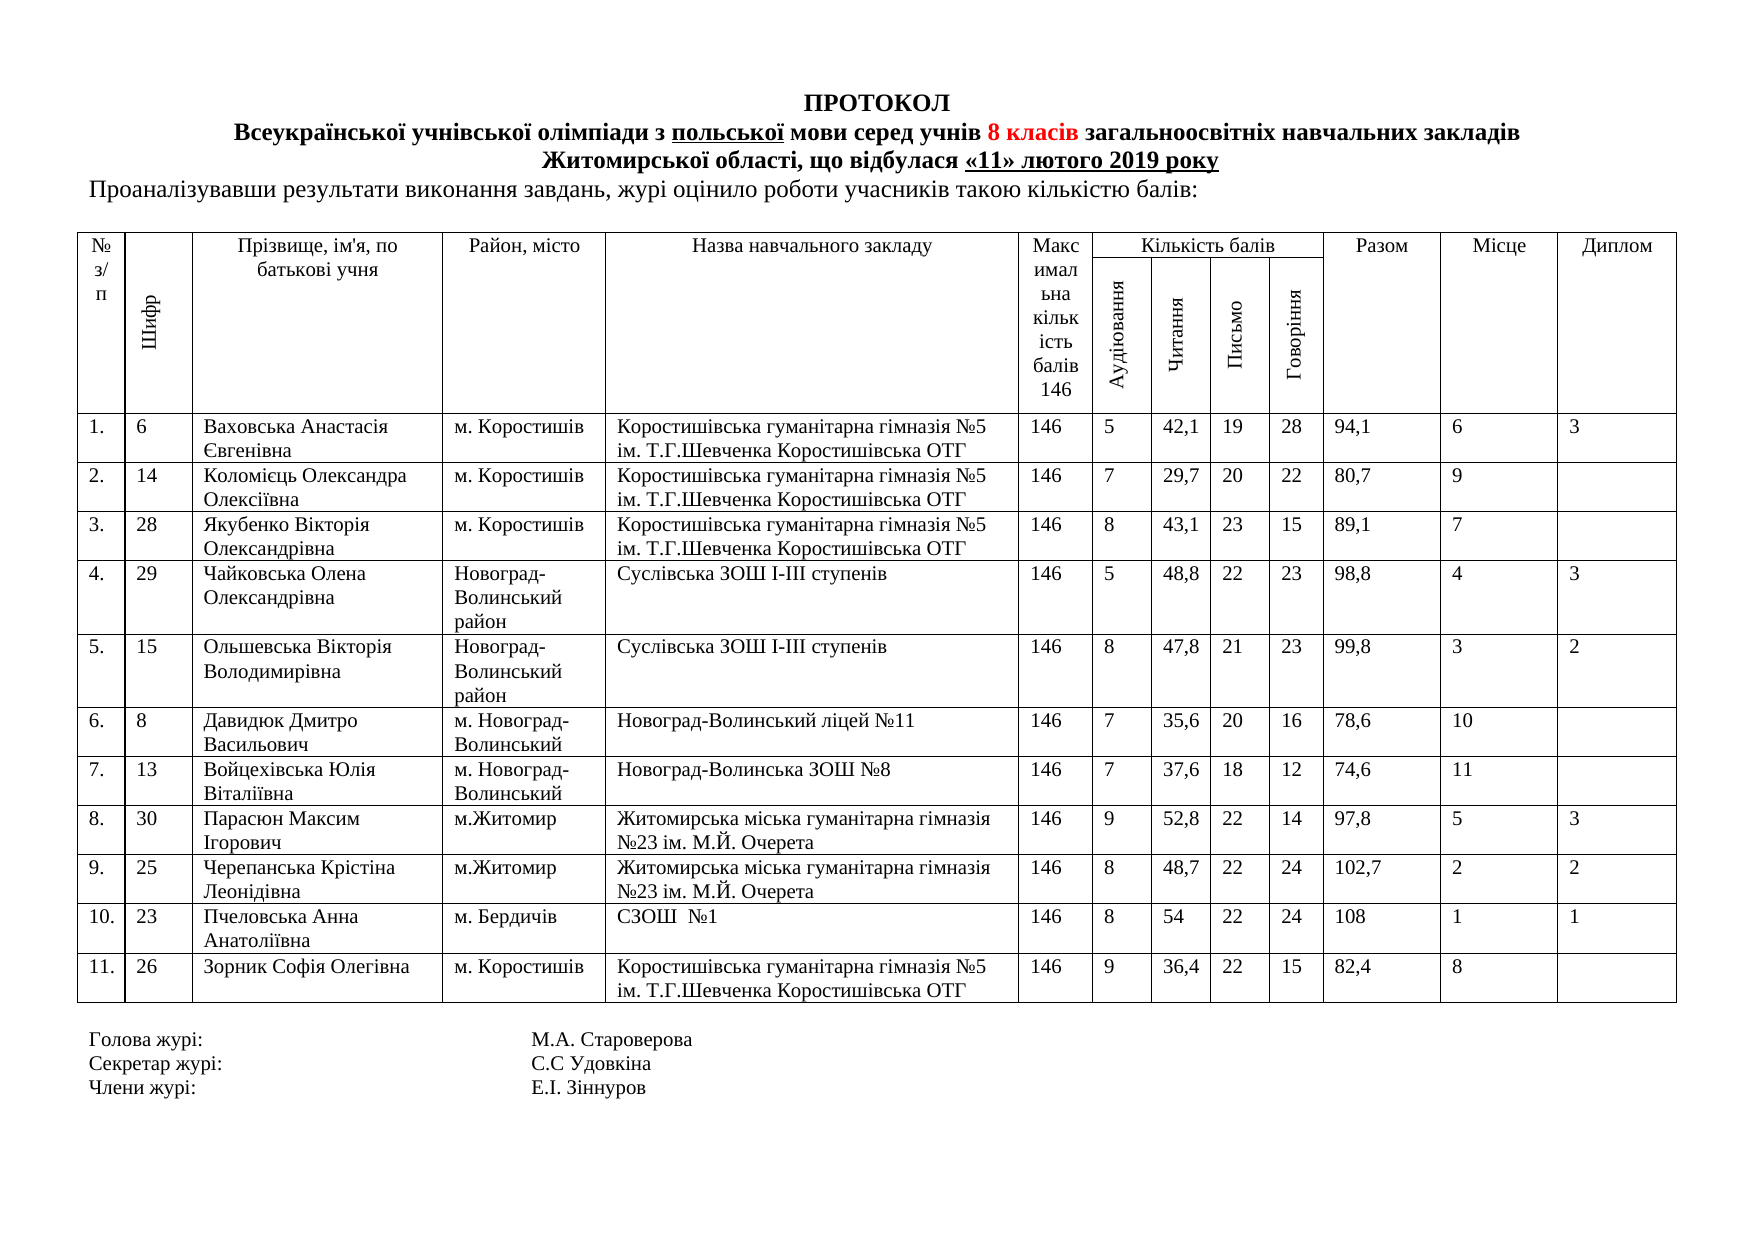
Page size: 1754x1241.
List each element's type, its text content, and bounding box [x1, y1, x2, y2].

table_cell [78, 757, 124, 805]
table_cell 146 [1019, 414, 1092, 462]
table_cell 10 [1441, 708, 1557, 756]
table_cell 146 [1019, 635, 1092, 707]
table_cell [78, 561, 124, 633]
table_cell м. Коростишів [443, 463, 605, 511]
table_cell м. Новоград-Волинський [443, 708, 605, 756]
table_cell 28 [126, 512, 192, 560]
table_cell Зорник Софія Олегівна [193, 954, 442, 1002]
table_cell 4 [1441, 561, 1557, 633]
table_cell 2 [1558, 855, 1676, 903]
table_cell 2 [1558, 635, 1676, 707]
table_cell Читання [1152, 258, 1210, 413]
table_cell Пчеловська Анна Анатоліївна [193, 904, 442, 952]
table_cell 22 [1270, 463, 1323, 511]
table_cell Суслівська ЗОШ І-ІІІ ступенів [606, 561, 1018, 633]
table_cell 23 [126, 904, 192, 952]
table_cell [78, 954, 124, 1002]
table_cell 13 [126, 757, 192, 805]
table_cell 12 [1270, 757, 1323, 805]
table_cell 146 [1019, 512, 1092, 560]
table_cell 9 [1441, 463, 1557, 511]
table_cell 7 [1093, 708, 1151, 756]
table_cell Говоріння [1270, 258, 1323, 413]
table_cell 14 [126, 463, 192, 511]
table_cell 14 [1270, 806, 1323, 854]
table_cell 6 [126, 414, 192, 462]
table_cell 2 [1441, 855, 1557, 903]
table_cell 24 [1270, 904, 1323, 952]
table_cell [78, 512, 124, 560]
table_cell 52,8 [1152, 806, 1210, 854]
table_cell 54 [1152, 904, 1210, 952]
table_cell 15 [1270, 512, 1323, 560]
table_cell 82,4 [1324, 954, 1440, 1002]
table_cell Чайковська Олена Олександрівна [193, 561, 442, 633]
table_cell 15 [126, 635, 192, 707]
table_cell 146 [1019, 904, 1092, 952]
table_cell Житомирська міська гуманітарна гімназія №23 ім. М.Й. Очерета [606, 806, 1018, 854]
table_cell 22 [1211, 904, 1269, 952]
table_cell 24 [1270, 855, 1323, 903]
table_cell 23 [1211, 512, 1269, 560]
table_cell 102,7 [1324, 855, 1440, 903]
table_cell 8 [126, 708, 192, 756]
table_cell 146 [1019, 708, 1092, 756]
table_header № з/п [78, 233, 124, 413]
table_header Разом [1324, 233, 1440, 413]
table_cell 8 [1093, 635, 1151, 707]
table_cell [78, 708, 124, 756]
table_cell Войцехівська Юлія Віталіївна [193, 757, 442, 805]
table_cell м.Житомир [443, 806, 605, 854]
table_cell 146 [1019, 855, 1092, 903]
table_cell Давидюк Дмитро Васильович [193, 708, 442, 756]
text Проаналізувавши результати виконання завдань, журі оцінило роботи учасників такою кількістю балів: [89, 174, 1665, 203]
table_cell 15 [1270, 954, 1323, 1002]
table_cell 146 [1019, 954, 1092, 1002]
table_cell [1558, 708, 1676, 756]
table_cell 26 [126, 954, 192, 1002]
table_cell СЗОШ №1 [606, 904, 1018, 952]
table_cell м. Коростишів [443, 414, 605, 462]
table_header Район, місто [443, 233, 605, 413]
table_cell 28 [1270, 414, 1323, 462]
table_cell [78, 463, 124, 511]
table_cell 98,8 [1324, 561, 1440, 633]
table_cell м. Коростишів [443, 954, 605, 1002]
table_cell Суслівська ЗОШ І-ІІІ ступенів [606, 635, 1018, 707]
table_cell 78,6 [1324, 708, 1440, 756]
table_cell [1558, 463, 1676, 511]
table_cell Коростишівська гуманітарна гімназія №5 ім. Т.Г.Шевченка Коростишівська ОТГ [606, 463, 1018, 511]
table_cell Коростишівська гуманітарна гімназія №5 ім. Т.Г.Шевченка Коростишівська ОТГ [606, 414, 1018, 462]
table_cell [78, 414, 124, 462]
table_cell 20 [1211, 708, 1269, 756]
table_cell 22 [1211, 954, 1269, 1002]
table_cell 16 [1270, 708, 1323, 756]
table_cell Житомирська міська гуманітарна гімназія №23 ім. М.Й. Очерета [606, 855, 1018, 903]
table_cell 22 [1211, 855, 1269, 903]
table_cell 47,8 [1152, 635, 1210, 707]
table_cell 21 [1211, 635, 1269, 707]
table_cell 29 [126, 561, 192, 633]
table_cell Новоград-Волинський район [443, 561, 605, 633]
text Житомирської області, що відбулася «11» лютого 2019 року [89, 145, 1665, 174]
table_cell Новоград-Волинський ліцей №11 [606, 708, 1018, 756]
table_cell 80,7 [1324, 463, 1440, 511]
text Голова журі: М.А. Староверова [89, 1027, 1665, 1051]
text Секретар журі: С.С Удовкіна [89, 1051, 1665, 1075]
table_cell 42,1 [1152, 414, 1210, 462]
table_cell 3 [1441, 635, 1557, 707]
table_cell [1558, 954, 1676, 1002]
table_cell [78, 806, 124, 854]
table_cell Коростишівська гуманітарна гімназія №5 ім. Т.Г.Шевченка Коростишівська ОТГ [606, 954, 1018, 1002]
table_cell 9 [1093, 806, 1151, 854]
table_cell м. Бердичів [443, 904, 605, 952]
table_cell 7 [1093, 757, 1151, 805]
table_header Прізвище, ім'я, по батькові учня [193, 233, 442, 413]
table_cell 43,1 [1152, 512, 1210, 560]
table_cell 35,6 [1152, 708, 1210, 756]
table_cell Коломієць Олександра Олексіївна [193, 463, 442, 511]
text ПРОТОКОЛ [89, 88, 1665, 117]
table_cell Новоград-Волинський район [443, 635, 605, 707]
table_cell 36,4 [1152, 954, 1210, 1002]
table_cell 146 [1019, 806, 1092, 854]
table_cell Письмо [1211, 258, 1269, 413]
table_cell 37,6 [1152, 757, 1210, 805]
table_cell [1558, 757, 1676, 805]
table_header Назва навчального закладу [606, 233, 1018, 413]
table_cell 3 [1558, 806, 1676, 854]
table_cell 23 [1270, 635, 1323, 707]
table_cell 146 [1019, 561, 1092, 633]
table_cell 20 [1211, 463, 1269, 511]
table_cell 94,1 [1324, 414, 1440, 462]
table_cell 9 [1093, 954, 1151, 1002]
table_cell 8 [1441, 954, 1557, 1002]
table_cell м.Житомир [443, 855, 605, 903]
table_cell 97,8 [1324, 806, 1440, 854]
table_cell 3 [1558, 561, 1676, 633]
table_cell 5 [1093, 414, 1151, 462]
table_cell Ваховська Анастасія Євгенівна [193, 414, 442, 462]
table_cell [78, 855, 124, 903]
table_cell [1558, 512, 1676, 560]
table_header Диплом [1558, 233, 1676, 413]
table_cell 48,8 [1152, 561, 1210, 633]
table_cell 3 [1558, 414, 1676, 462]
table_cell 19 [1211, 414, 1269, 462]
table_cell [78, 635, 124, 707]
table_cell Аудіювання [1093, 258, 1151, 413]
table_cell 48,7 [1152, 855, 1210, 903]
table_cell [78, 904, 124, 952]
table_cell Новоград-Волинська ЗОШ №8 [606, 757, 1018, 805]
table_cell Коростишівська гуманітарна гімназія №5 ім. Т.Г.Шевченка Коростишівська ОТГ [606, 512, 1018, 560]
table_cell 23 [1270, 561, 1323, 633]
text Всеукраїнської учнівської олімпіади з польської мови серед учнів 8 класів загальноосвітніх навчальних закладів [89, 117, 1665, 145]
table_cell 11 [1441, 757, 1557, 805]
table_cell 89,1 [1324, 512, 1440, 560]
table_cell 8 [1093, 512, 1151, 560]
table_cell Якубенко Вікторія Олександрівна [193, 512, 442, 560]
table_cell 22 [1211, 806, 1269, 854]
table_cell 5 [1093, 561, 1151, 633]
table_cell 99,8 [1324, 635, 1440, 707]
table_cell 8 [1093, 904, 1151, 952]
text Члени журі: Е.І. Зіннуров [89, 1075, 1665, 1099]
table_cell 30 [126, 806, 192, 854]
table_header Максимальна кількість балів 146 [1019, 233, 1092, 413]
table_cell Черепанська Крістіна Леонідівна [193, 855, 442, 903]
table_cell 146 [1019, 757, 1092, 805]
table_cell 8 [1093, 855, 1151, 903]
table_cell 25 [126, 855, 192, 903]
table_header Кількість балів [1093, 233, 1323, 257]
table_cell Ольшевська Вікторія Володимирівна [193, 635, 442, 707]
table_cell 1 [1441, 904, 1557, 952]
table_cell м. Коростишів [443, 512, 605, 560]
table_cell 29,7 [1152, 463, 1210, 511]
table_header Місце [1441, 233, 1557, 413]
table_cell 1 [1558, 904, 1676, 952]
table_cell 18 [1211, 757, 1269, 805]
table_cell 22 [1211, 561, 1269, 633]
table_cell 108 [1324, 904, 1440, 952]
table_cell м. Новоград-Волинський [443, 757, 605, 805]
table_cell 6 [1441, 414, 1557, 462]
table_cell Парасюн Максим Ігорович [193, 806, 442, 854]
table_cell 146 [1019, 463, 1092, 511]
table_header Шифр [126, 233, 192, 413]
table_cell 5 [1441, 806, 1557, 854]
table_cell 74,6 [1324, 757, 1440, 805]
table_cell 7 [1441, 512, 1557, 560]
table_cell 7 [1093, 463, 1151, 511]
